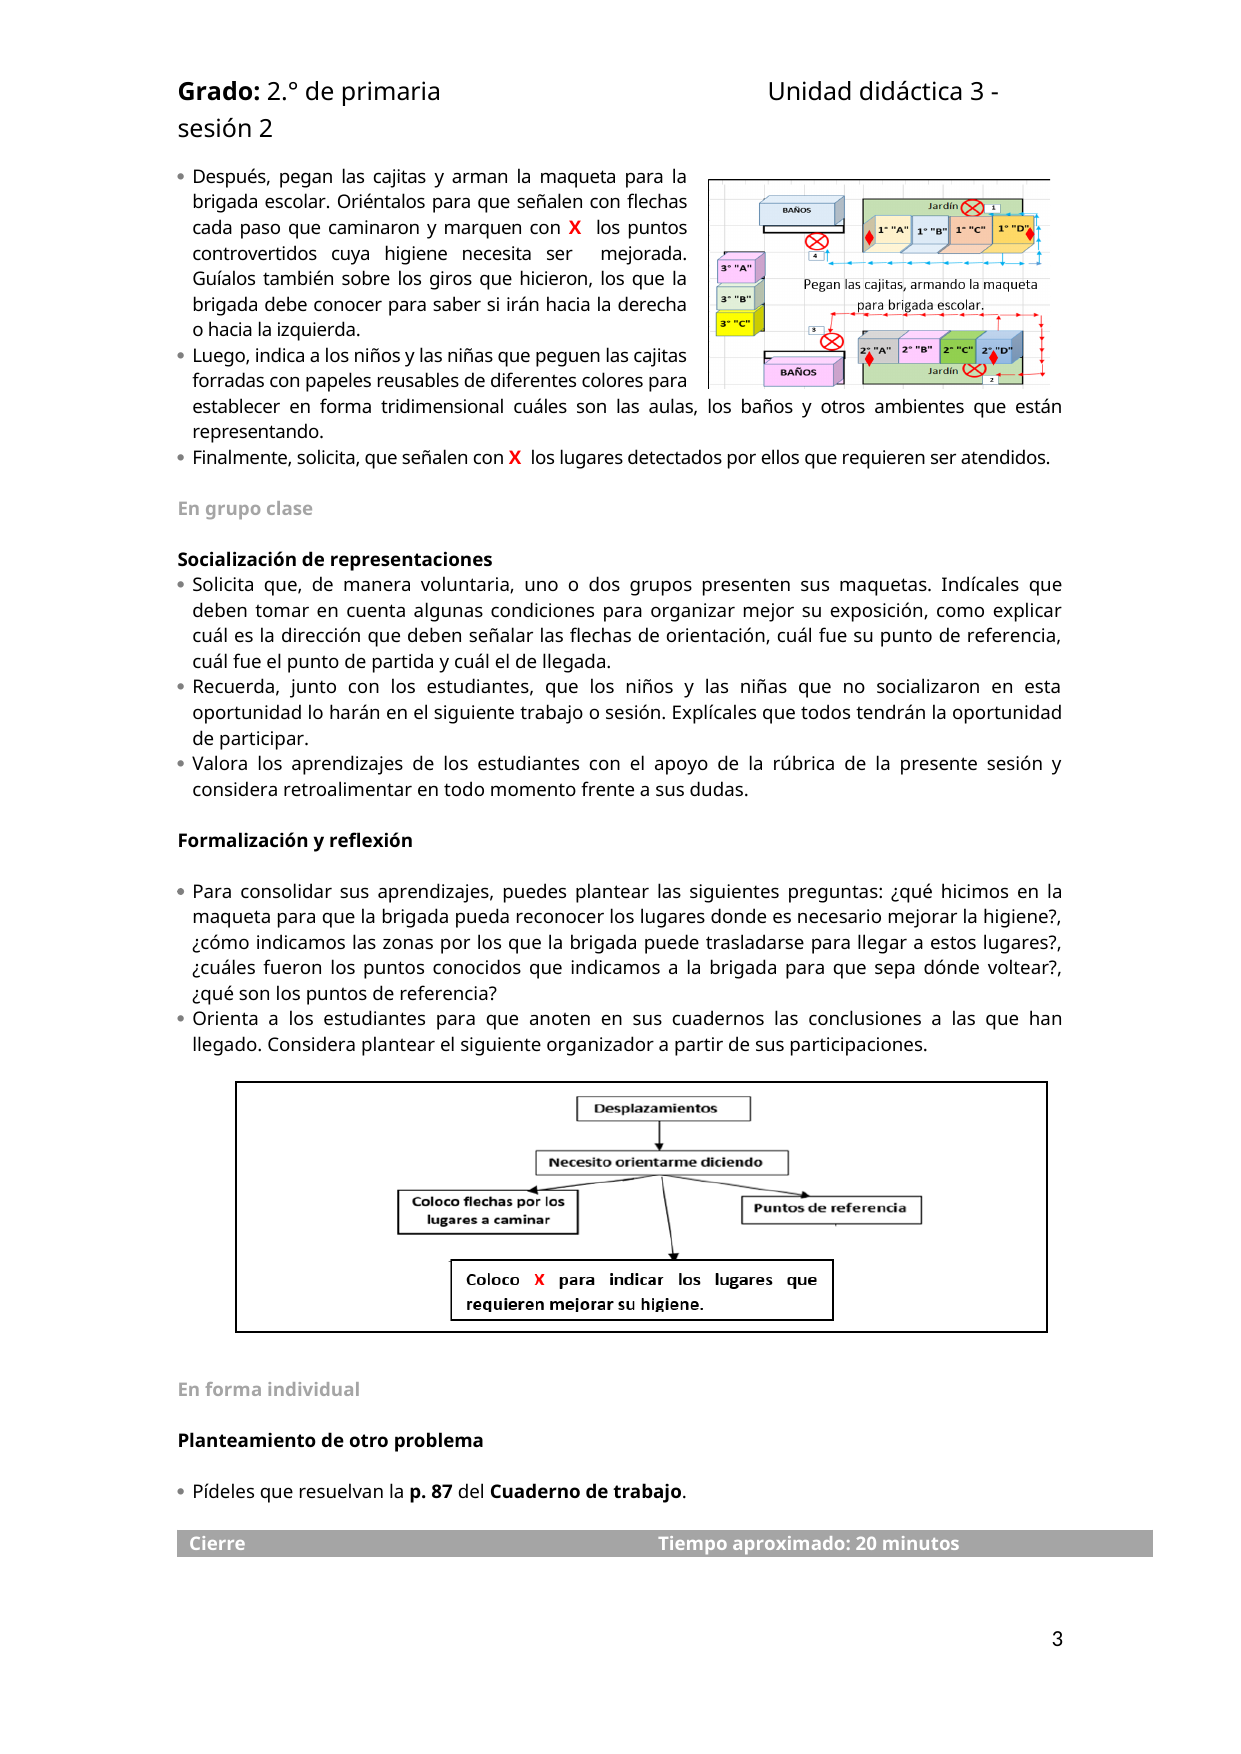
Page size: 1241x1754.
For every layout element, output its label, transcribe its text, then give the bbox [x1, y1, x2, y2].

picture [373, 1083, 942, 1331]
text En grupo clase [177, 495, 1063, 521]
text Formalización y reflexión [177, 827, 1063, 852]
list Orienta a los estudiantes para que anoten en sus cuadernos las conclusiones a las que han llegado. Considera plantear el siguiente organizador a partir de sus participaciones. [177, 1006, 1063, 1057]
list Valora los aprendizajes de los estudiantes con el apoyo de la rúbrica de la presente sesión y considera retroalimentar en todo momento frente a sus dudas. [177, 750, 1063, 801]
list Recuerda, junto con los estudiantes, que los niños y las niñas que no socializaron en esta oportunidad lo harán en el siguiente trabajo o sesión. Explícales que todos tendrán la oportunidad de participar. [177, 674, 1063, 750]
picture [706, 179, 1050, 389]
list Para consolidar sus aprendizajes, puedes plantear las siguientes preguntas: ¿qué hicimos en la maqueta para que la brigada pueda reconocer los lugares donde es necesario mejorar la higiene?, ¿cómo indicamos las zonas por los que la brigada puede trasladarse para llegar a estos lugares?, ¿cuáles fueron los puntos conocidos que indicamos a la brigada para que sepa dónde voltear?, ¿qué son los puntos de referencia? [177, 878, 1063, 1006]
list Pídeles que resuelvan la p. 87 del Cuaderno de trabajo. [177, 1478, 1063, 1504]
text Planteamiento de otro problema [177, 1427, 1063, 1453]
list Solicita que, de manera voluntaria, uno o dos grupos presenten sus maquetas. Indícales que deben tomar en cuenta algunas condiciones para organizar mejor su exposición, como explicar cuál es la dirección que deben señalar las flechas de orientación, cuál fue su punto de referencia, cuál fue el punto de partida y cuál el de llegada. [177, 572, 1063, 674]
list Luego, indica a los niños y las niñas que peguen las cajitas forradas con papeles reusables de diferentes colores para establecer en forma tridimensional cuáles son las aulas, los baños y otros ambientes que están representando. [177, 342, 1063, 444]
table_header Tiempo aproximado: 20 minutos [647, 1531, 1152, 1556]
list Finalmente, solicita, que señalen con X los lugares detectados por ellos que requieren ser atendidos. [177, 444, 1063, 469]
text En forma individual [177, 1376, 1063, 1402]
text Socialización de representaciones [177, 546, 1063, 572]
table_header Cierre [178, 1531, 646, 1556]
list Después, pegan las cajitas y arman la maqueta para la brigada escolar. Oriéntalos para que señalen con flechas cada paso que caminaron y marquen con X los puntos controvertidos cuya higiene necesita ser mejorada. Guíalos también sobre los giros que hicieron, los que la brigada debe conocer para saber si irán hacia la derecha o hacia la izquierda. [177, 163, 1063, 342]
